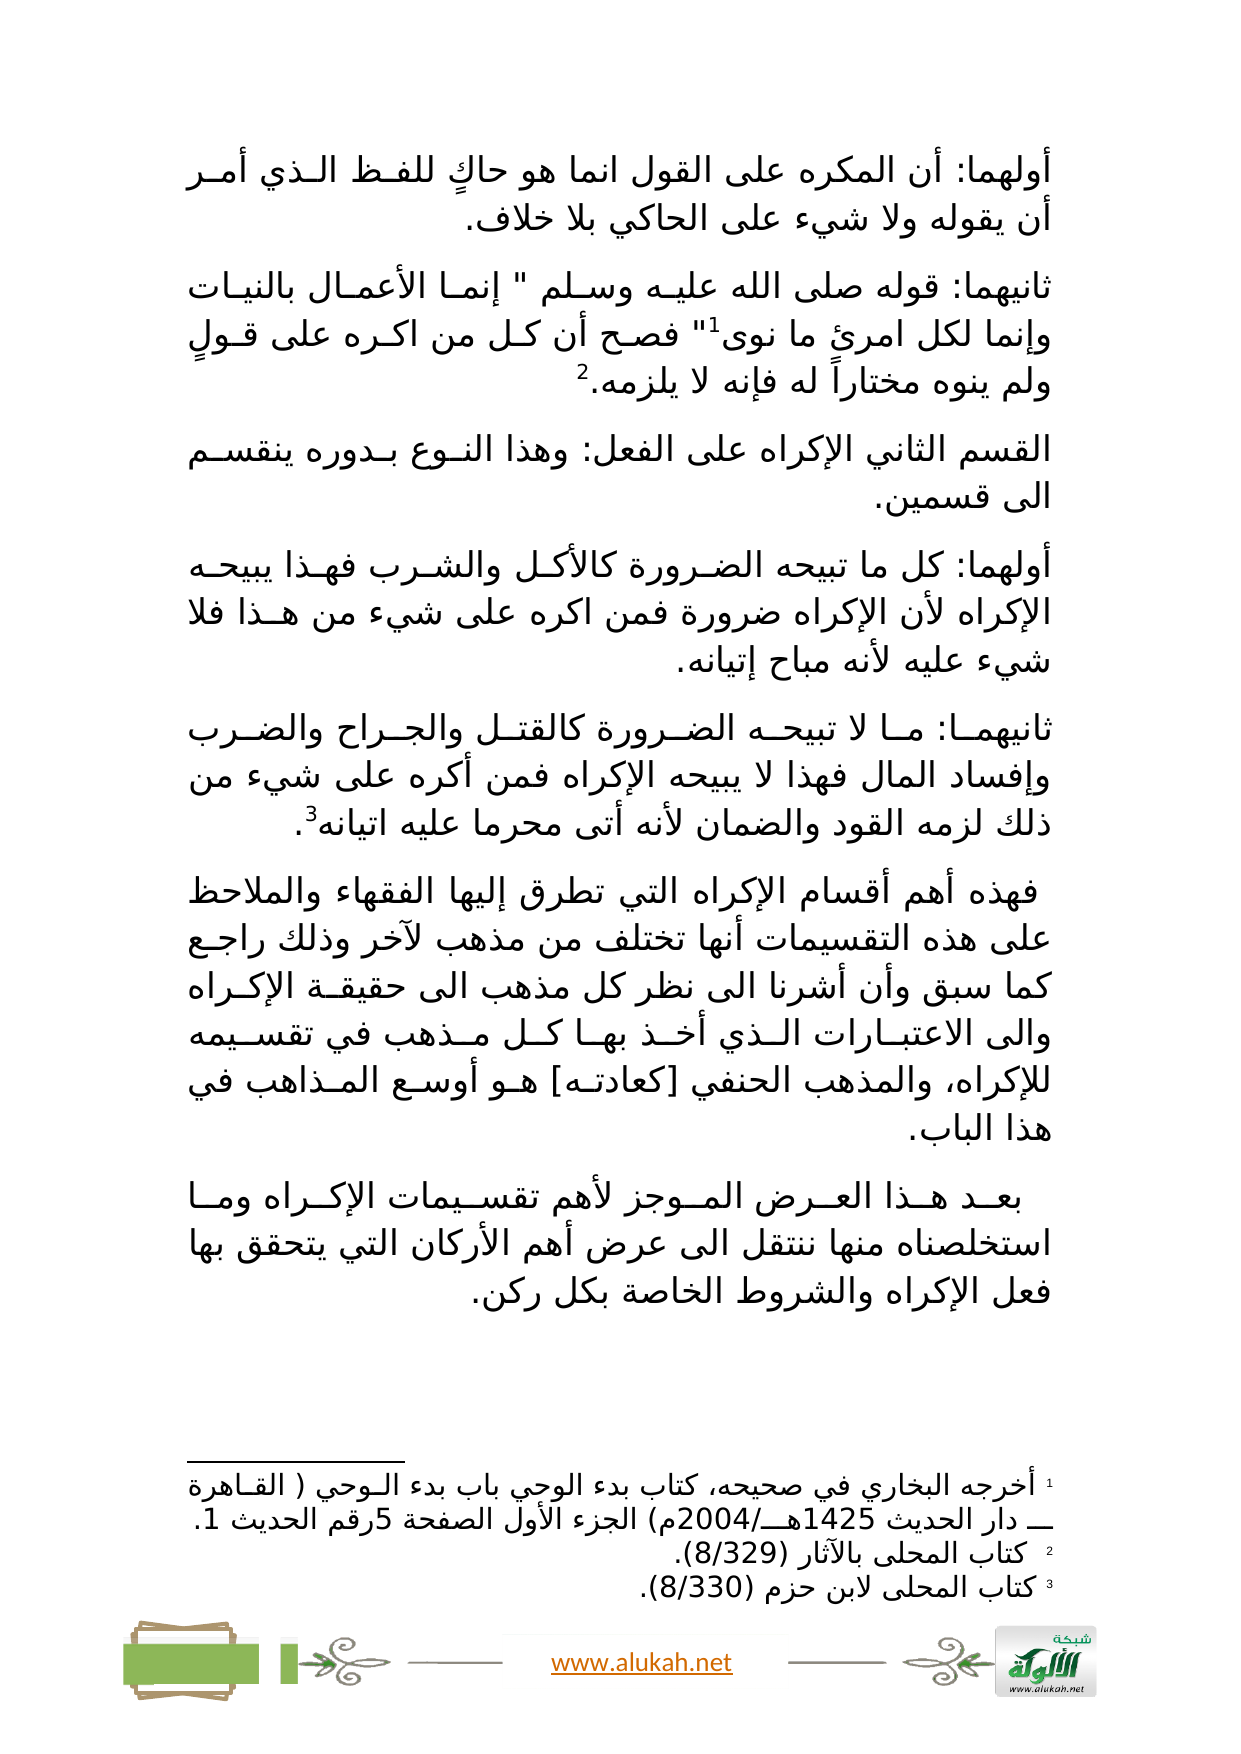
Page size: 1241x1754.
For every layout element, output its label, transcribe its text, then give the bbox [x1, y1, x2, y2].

text ثانيهما: ما لا تبيحه الضرورة كالقتل والجراح والضرب وإفساد المال فهذا لا يبيحه الإكراه فمن أكره على شيء من ذلك لزمه القود والضمان لأنه أتى محرما عليه اتيانه. [187, 707, 1053, 843]
text القسم الثاني الإكراه على الفعل: وهذا النوع بدوره ينقسم الى قسمين. [187, 429, 1053, 517]
text بعد هذا العرض الموجز لأهم تقسيمات الإكراه وما استخلصناه منها ننتقل الى عرض أهم الأركان التي يتحقق بها فعل الإكراه والشروط الخاصة بكل ركن. [187, 1176, 1053, 1312]
text أولهما: أن المكره على القول انما هو حاكٍ للفظ الذي أمر أن يقوله ولا شيء على الحاكي بلا خلاف. [187, 150, 1053, 239]
picture [121, 1622, 1097, 1704]
text ثانيهما: قوله صلى الله عليه وسلم " إنما الأعمال بالنيات وإنما لكل امرئ ما نوى" فصح أن كل من اكره على قولٍ ولم ينوه مختاراً له فإنه لا يلزمه. [187, 266, 1053, 402]
text فهذه أهم أقسام الإكراه التي تطرق إليها الفقهاء والملاحظ على هذه التقسيمات أنها تختلف من مذهب لآخر وذلك راجع كما سبق وأن أشرنا الى نظر كل مذهب الى حقيقة الإكراه والى الاعتبارات الذي أخذ بها كل مذهب في تقسيمه للإكراه، والمذهب الحنفي [كعادته] هو أوسع المذاهب في هذا الباب. [187, 870, 1053, 1148]
text أولهما: كل ما تبيحه الضرورة كالأكل والشرب فهذا يبيحه الإكراه لأن الإكراه ضرورة فمن اكره على شيء من هذا فلا شيء عليه لأنه مباح إتيانه. [187, 544, 1053, 680]
